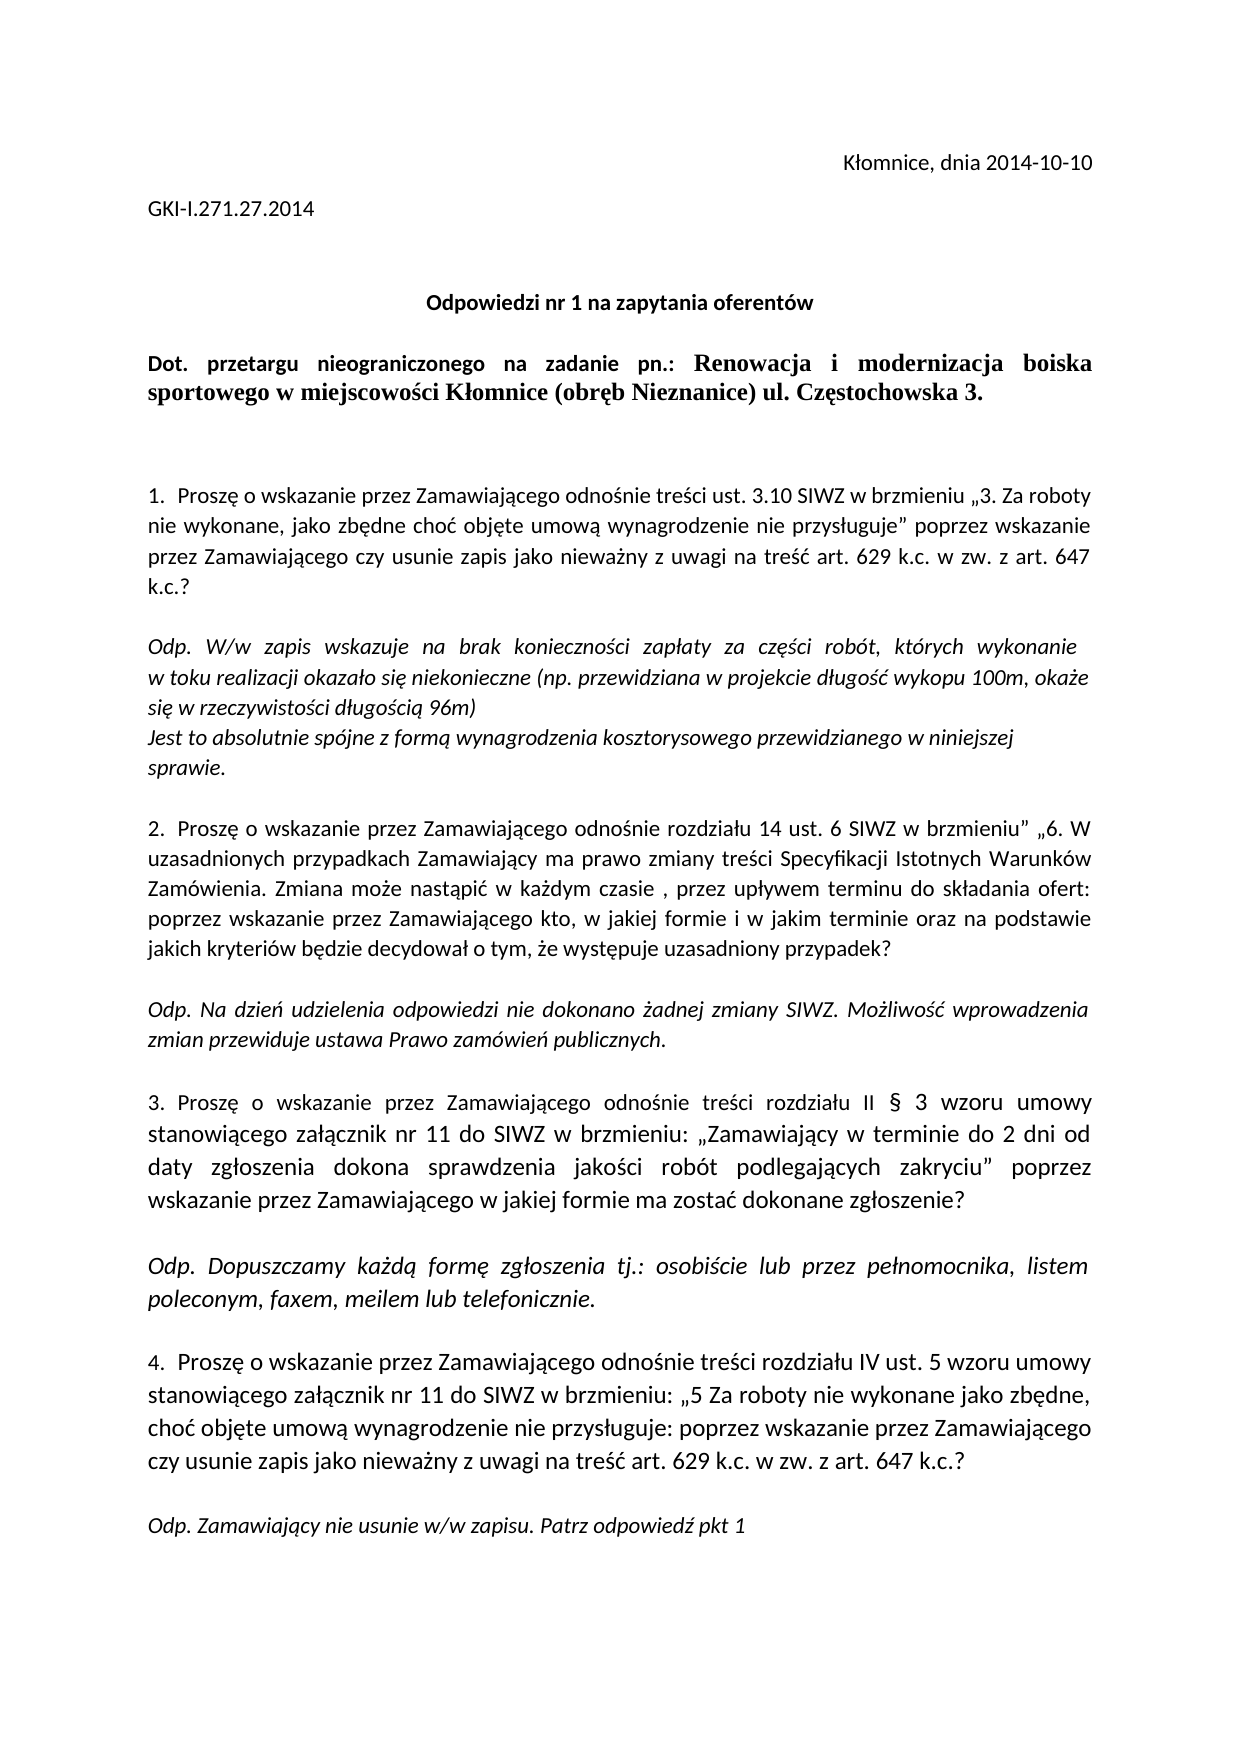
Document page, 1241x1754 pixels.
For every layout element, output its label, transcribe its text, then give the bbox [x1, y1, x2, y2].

text GKI-I.271.27.2014 [148, 194, 1093, 222]
list Proszę o wskazanie przez Zamawiającego odnośnie treści rozdziału II § 3 wzoru umowy stanowiącego załącznik nr 11 do SIWZ w brzmieniu: „Zamawiający w terminie do 2 dni od daty zgłoszenia dokona sprawdzenia jakości robót podlegających zakryciu” poprzez wskazanie przez Zamawiającego w jakiej formie ma zostać dokonane zgłoszenie? [148, 1086, 1093, 1215]
text Odpowiedzi nr 1 na zapytania oferentów [148, 288, 1093, 316]
text Kłomnice, dnia 2014-10-10 [148, 148, 1093, 176]
list Odp. Zamawiający nie usunie w/w zapisu. Patrz odpowiedź pkt 1 [148, 1511, 1093, 1539]
text Dot. przetargu nieograniczonego na zadanie pn.: Renowacja i modernizacja boiska sportowego w miejscowości Kłomnice (obręb Nieznanice) ul. Częstochowska 3. [148, 348, 1093, 405]
list Proszę o wskazanie przez Zamawiającego odnośnie treści ust. 3.10 SIWZ w brzmieniu „3. Za roboty nie wykonane, jako zbędne choć objęte umową wynagrodzenie nie przysługuje” poprzez wskazanie przez Zamawiającego czy usunie zapis jako nieważny z uwagi na treść art. 629 k.c. w zw. z art. 647 k.c.? [148, 481, 1093, 600]
list Jest to absolutnie spójne z formą wynagrodzenia kosztorysowego przewidzianego w niniejszej sprawie. [148, 723, 1093, 781]
list Proszę o wskazanie przez Zamawiającego odnośnie rozdziału 14 ust. 6 SIWZ w brzmieniu” „6. W uzasadnionych przypadkach Zamawiający ma prawo zmiany treści Specyfikacji Istotnych Warunków Zamówienia. Zmiana może nastąpić w każdym czasie , przez upływem terminu do składania ofert: poprzez wskazanie przez Zamawiającego kto, w jakiej formie i w jakim terminie oraz na podstawie jakich kryteriów będzie decydował o tym, że występuje uzasadniony przypadek? [148, 814, 1093, 963]
list Odp. Dopuszczamy każdą formę zgłoszenia tj.: osobiście lub przez pełnomocnika, listem poleconym, faxem, meilem lub telefonicznie. [148, 1250, 1093, 1314]
list Odp. W/w zapis wskazuje na brak konieczności zapłaty za części robót, których wykonanie w toku realizacji okazało się niekonieczne (np. przewidziana w projekcie długość wykopu 100m, okaże się w rzeczywistości długością 96m) [148, 632, 1093, 721]
list Proszę o wskazanie przez Zamawiającego odnośnie treści rozdziału IV ust. 5 wzoru umowy stanowiącego załącznik nr 11 do SIWZ w brzmieniu: „5 Za roboty nie wykonane jako zbędne, choć objęte umową wynagrodzenie nie przysługuje: poprzez wskazanie przez Zamawiającego czy usunie zapis jako nieważny z uwagi na treść art. 629 k.c. w zw. z art. 647 k.c.? [148, 1346, 1093, 1476]
list Odp. Na dzień udzielenia odpowiedzi nie dokonano żadnej zmiany SIWZ. Możliwość wprowadzenia zmian przewiduje ustawa Prawo zamówień publicznych. [148, 995, 1093, 1053]
